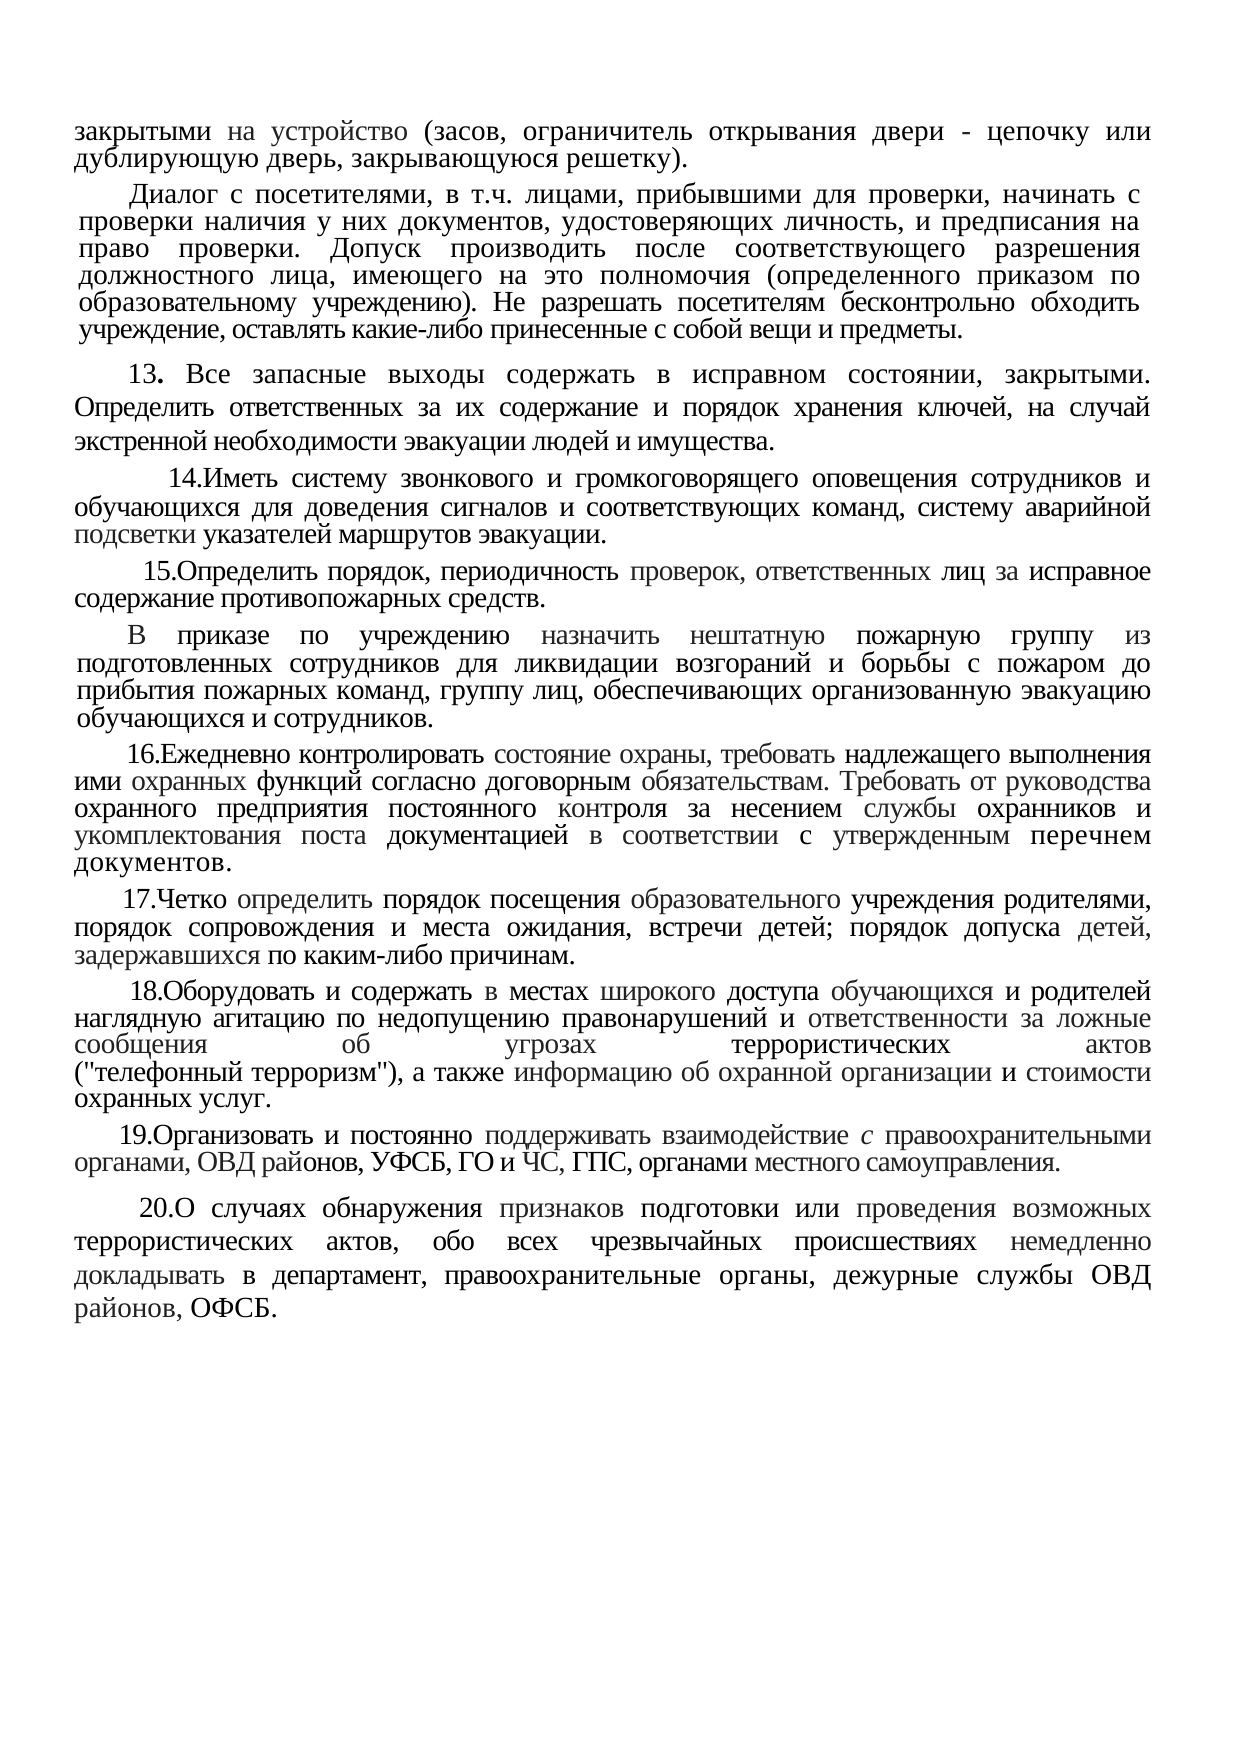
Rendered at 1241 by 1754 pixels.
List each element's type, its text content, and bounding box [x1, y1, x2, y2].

text 14.Иметь систему звонкового и громкоговорящего оповещения сотрудников и обучающихся для доведения сигналов и соответствующих команд, систему аварийной подсветки указателей маршрутов эвакуации. [74, 466, 1152, 549]
text 18.Оборудовать и содержать в местах широкого доступа обучающихся и родителей наглядную агитацию по недопущению правонарушений и ответственности за ложные сообщения об угрозах террористических актов ("телефонный терроризм"), а также информацию об охранной организации и стоимости охранных услуг. [74, 978, 1152, 1113]
text 16.Ежедневно контролировать состояние охраны, требовать надлежащего выполнения ими охранных функций согласно договорным обязательствам. Требовать от руководства охранного предприятия постоянного контроля за несением службы охранников и укомплектования поста документацией в соответствии с утвержденным перечнем документов. [74, 742, 1152, 877]
text В приказе по учреждению назначить нештатную пожарную группу из подготовленных сотрудников для ликвидации возгораний и борьбы с пожаром до прибытия пожарных команд, группу лиц, обеспечивающих организованную эвакуацию обучающихся и сотрудников. [76, 622, 1151, 732]
text 13. Все запасные выходы содержать в исправном состоянии, закрытыми. Определить ответственных за их содержание и порядок хранения ключей, на случай экстренной необходимости эвакуации людей и имущества. [74, 356, 1152, 457]
text 20.О случаях обнаружения признаков подготовки или проведения возможных террористических актов, обо всех чрезвычайных происшествиях немедленно докладывать в департамент, правоохранительные органы, дежурные службы ОВД районов, ОФСБ. [74, 1190, 1152, 1324]
text 19.Организовать и постоянно поддерживать взаимодействие с правоохранительными органами, ОВД районов, УФСБ, ГО и ЧС, ГПС, органами местного самоуправления. [74, 1123, 1152, 1177]
text 17.Четко определить порядок посещения образовательного учреждения родителями, порядок сопровождения и места ожидания, встречи детей; порядок допуска детей, задержавшихся по каким-либо причинам. [74, 886, 1152, 970]
text Диалог с посетителями, в т.ч. лицами, прибывшими для проверки, начинать с проверки наличия у них документов, удостоверяющих личность, и предписания на право проверки. Допуск производить после соответствующего разрешения должностного лица, имеющего на это полномочия (определенного приказом по образовательному учреждению). Не разрешать посетителям бесконтрольно обходить учреждение, оставлять какие-либо принесенные с собой вещи и предметы. [78, 182, 1141, 344]
text 15.Определить порядок, периодичность проверок, ответственных лиц за исправное содержание противопожарных средств. [74, 558, 1152, 612]
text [74, 118, 1152, 173]
